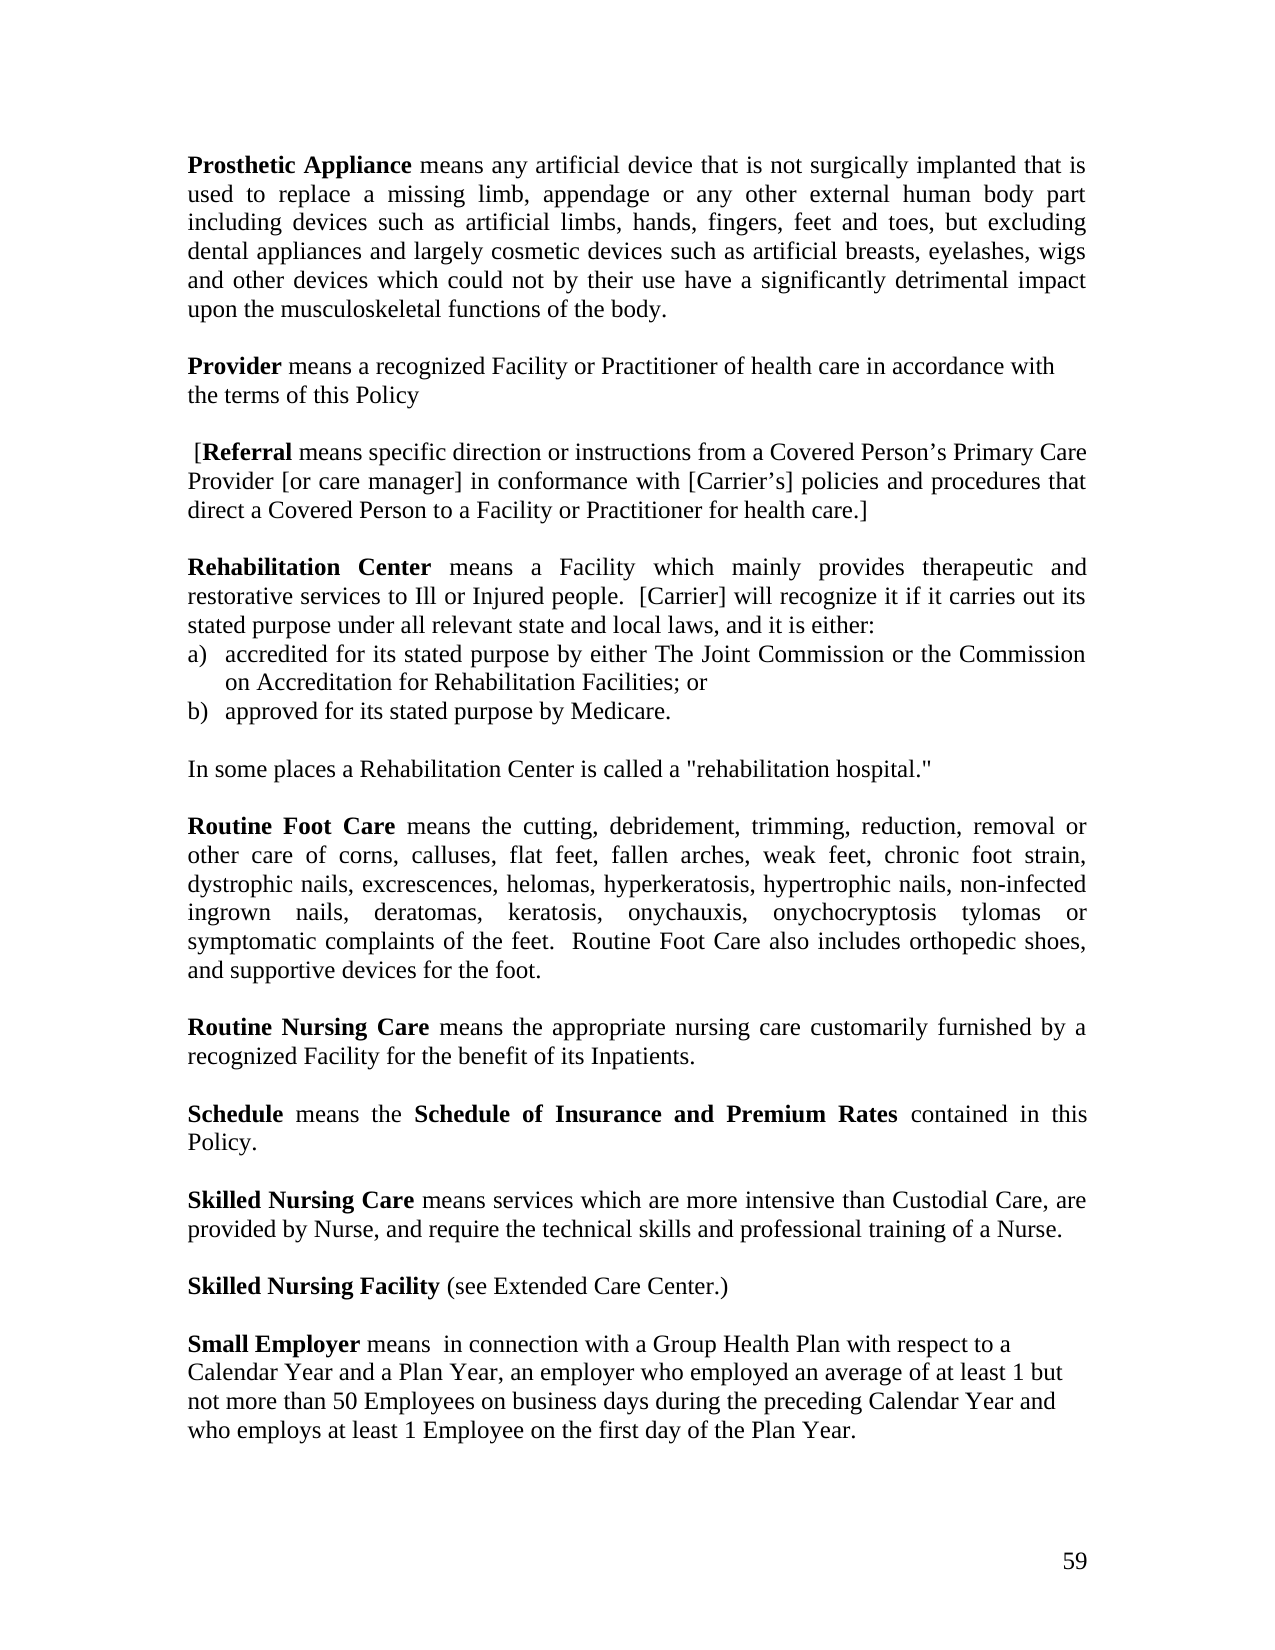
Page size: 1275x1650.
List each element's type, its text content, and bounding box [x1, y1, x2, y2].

list approved for its stated purpose by Medicare. [187, 696, 1087, 725]
text Routine Nursing Care means the appropriate nursing care customarily furnished by a recognized Facility for the benefit of its Inpatients. [187, 1012, 1087, 1070]
text In some places a is called a "rehabilitation hospital." [187, 754, 1087, 782]
text Routine Foot Care means the cutting, debridement, trimming, reduction, removal or other care of corns, calluses, flat feet, fallen arches, weak feet, chronic foot strain, dystrophic nails, excrescences, helomas, hyperkeratosis, hypertrophic nails, non-infected ingrown nails, deratomas, keratosis, onychauxis, onychocryptosis tylomas or symptomatic complaints of the feet. Routine Foot Care also includes orthopedic shoes, and supportive devices for the foot. [187, 811, 1087, 984]
text Skilled Nursing Facility (see Extended Care Center.) [187, 1271, 1087, 1300]
text Schedule means the Schedule of Insurance and Premium Rates contained in this Policy. [187, 1099, 1087, 1156]
text Prosthetic Appliance means any artificial device that is not surgically implanted that is used to replace a missing limb, appendage or any other external human body part including devices such as artificial limbs, hands, fingers, feet and toes, but excluding dental appliances and largely cosmetic devices such as artificial breasts, eyelashes, wigs and other devices which could not by their use have a significantly detrimental impact upon the musculoskeletal functions of the body. [187, 150, 1087, 322]
list accredited for its stated purpose by either The Joint Commission or the Commission on Accreditation for Rehabilitation Facilities; or [187, 639, 1087, 696]
text Skilled Nursing Care means services which are more intensive than Custodial Care, are provided by Nurse, and require the technical skills and professional training of a Nurse. [187, 1185, 1087, 1242]
text [Referral means specific direction or instructions from a Covered Person’s Primary Care Provider [or care manager] in conformance with [Carrier’s] policies and procedures that direct a Covered Person to a Facility or Practitioner for health care.] [187, 437, 1087, 524]
text Small Employer means in connection with a Group Health Plan with respect to a Calendar Year and a Plan Year, an employer who employed an average of at least 1 but not more than 50 Employees on business days during the preceding Calendar Year and who employs at least 1 Employee on the first day of the Plan Year. [187, 1329, 1087, 1444]
text Provider means a recognized Facility or Practitioner of health care in accordance with the terms of this Policy [187, 351, 1087, 409]
text means a Facility which mainly provides therapeutic and restorative services to or Injured people. [Carrier] will recognize it if it carries out its stated purpose under all relevant state and local laws, and it is either: [187, 552, 1087, 639]
